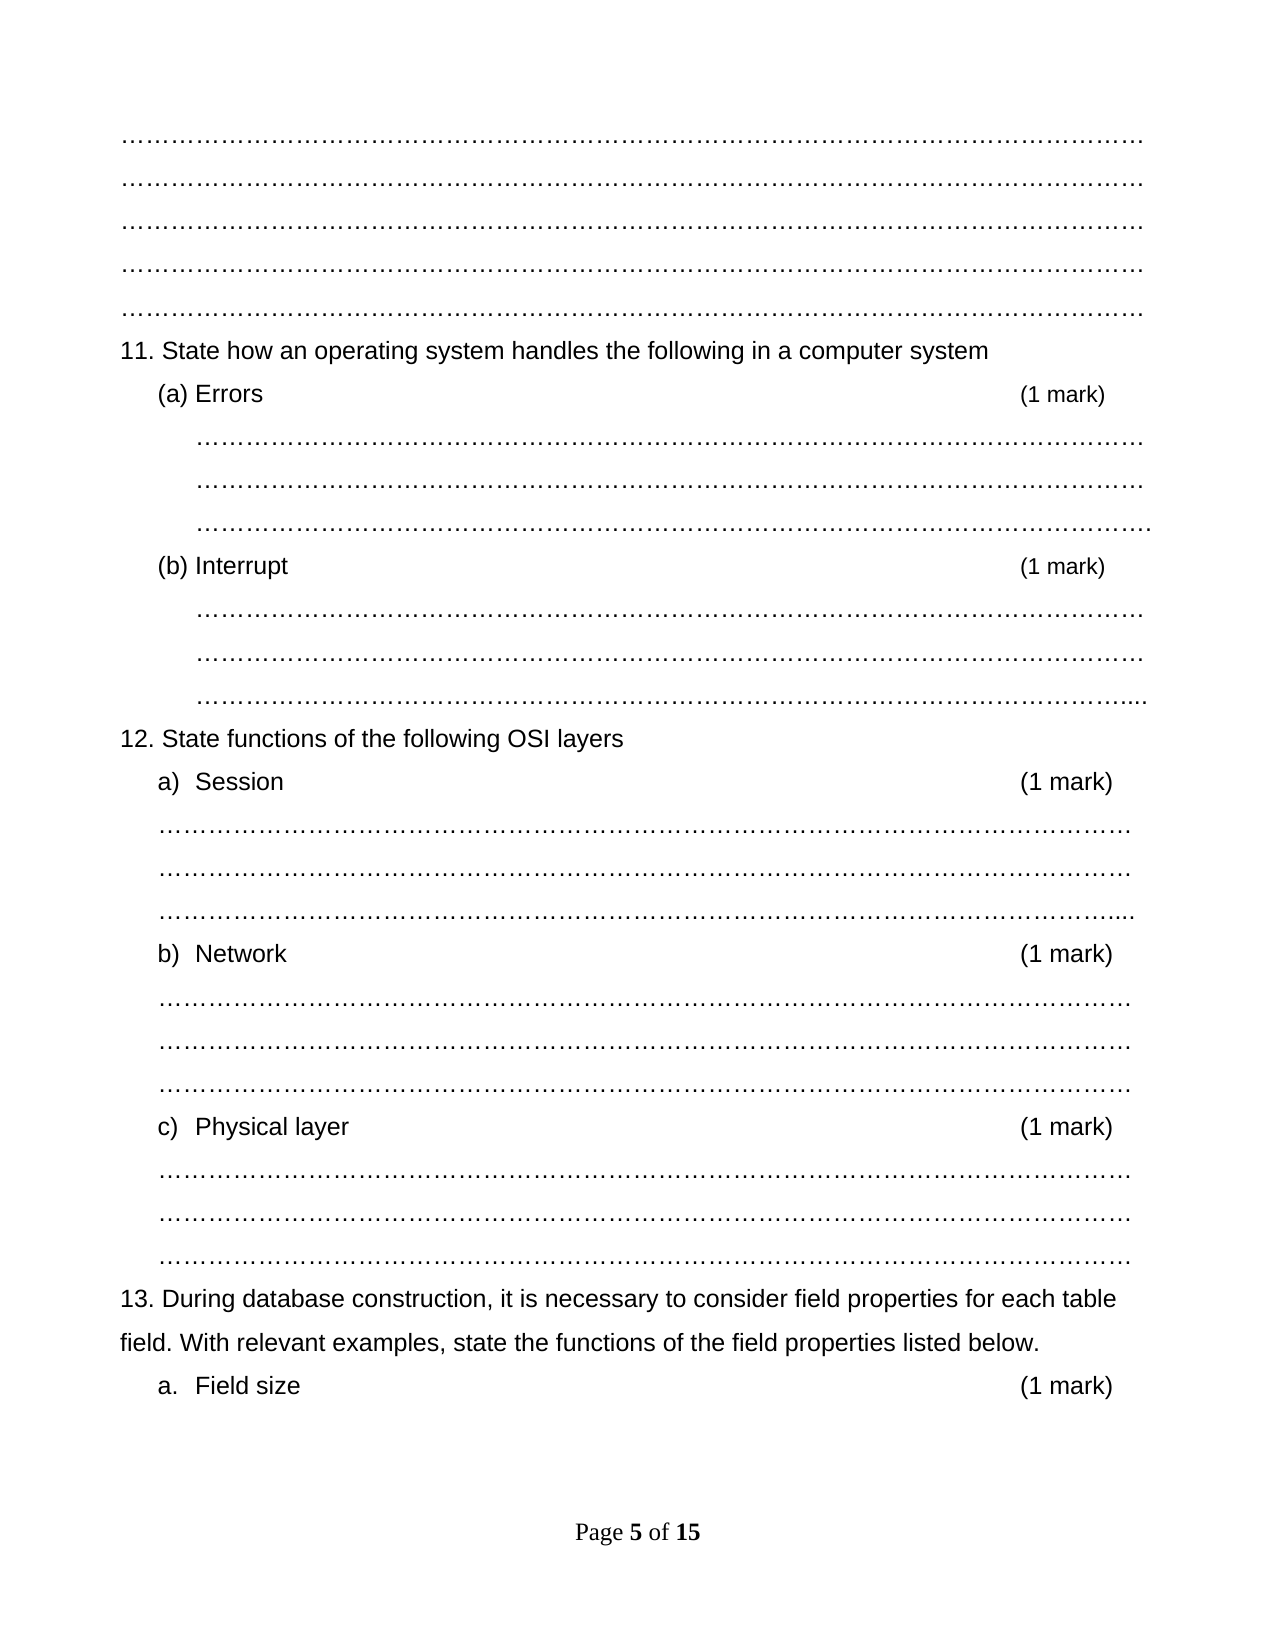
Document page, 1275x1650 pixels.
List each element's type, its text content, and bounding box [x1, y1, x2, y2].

list Field size (1 mark) [157, 1371, 1155, 1399]
subtitle ……………………………………………………………………………………………………………………………………………………………………………………………………………………………………………………………………………………………………………………… [157, 982, 1155, 1097]
subtitle …………………………………………………………………………………………………………………………………………………………………………………………………………………………………………………………………………………………………………………….... [157, 810, 1155, 925]
text 11. State how an operating system handles the following in a computer system [120, 336, 1155, 364]
list Errors (1 mark) [157, 379, 1155, 407]
subtitle ……………………………………………………………………………………………………………………………………………………………………………………………………………………………………………………………………………………………………………………… [157, 1155, 1155, 1270]
subtitle Network (1 mark) [157, 939, 1155, 968]
subtitle 12. State functions of the following OSI layers [120, 724, 1155, 752]
list …………………………………………………………………………………………………………………………………………………………………………………………………………………………………………………………………………………………………………….... [195, 594, 1155, 709]
list Interrupt (1 mark) [157, 551, 1155, 580]
text 13. During database construction, it is necessary to consider field properties for each table field. With relevant examples, state the functions of the field properties listed below. [120, 1284, 1155, 1356]
subtitle Session (1 mark) [157, 767, 1155, 796]
subtitle Physical layer (1 mark) [157, 1112, 1155, 1141]
list ………………………………………………………………………………………………………………………………………………………………………………………………………………………………………………………………………………………………………………. [195, 422, 1155, 537]
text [120, 120, 1155, 321]
